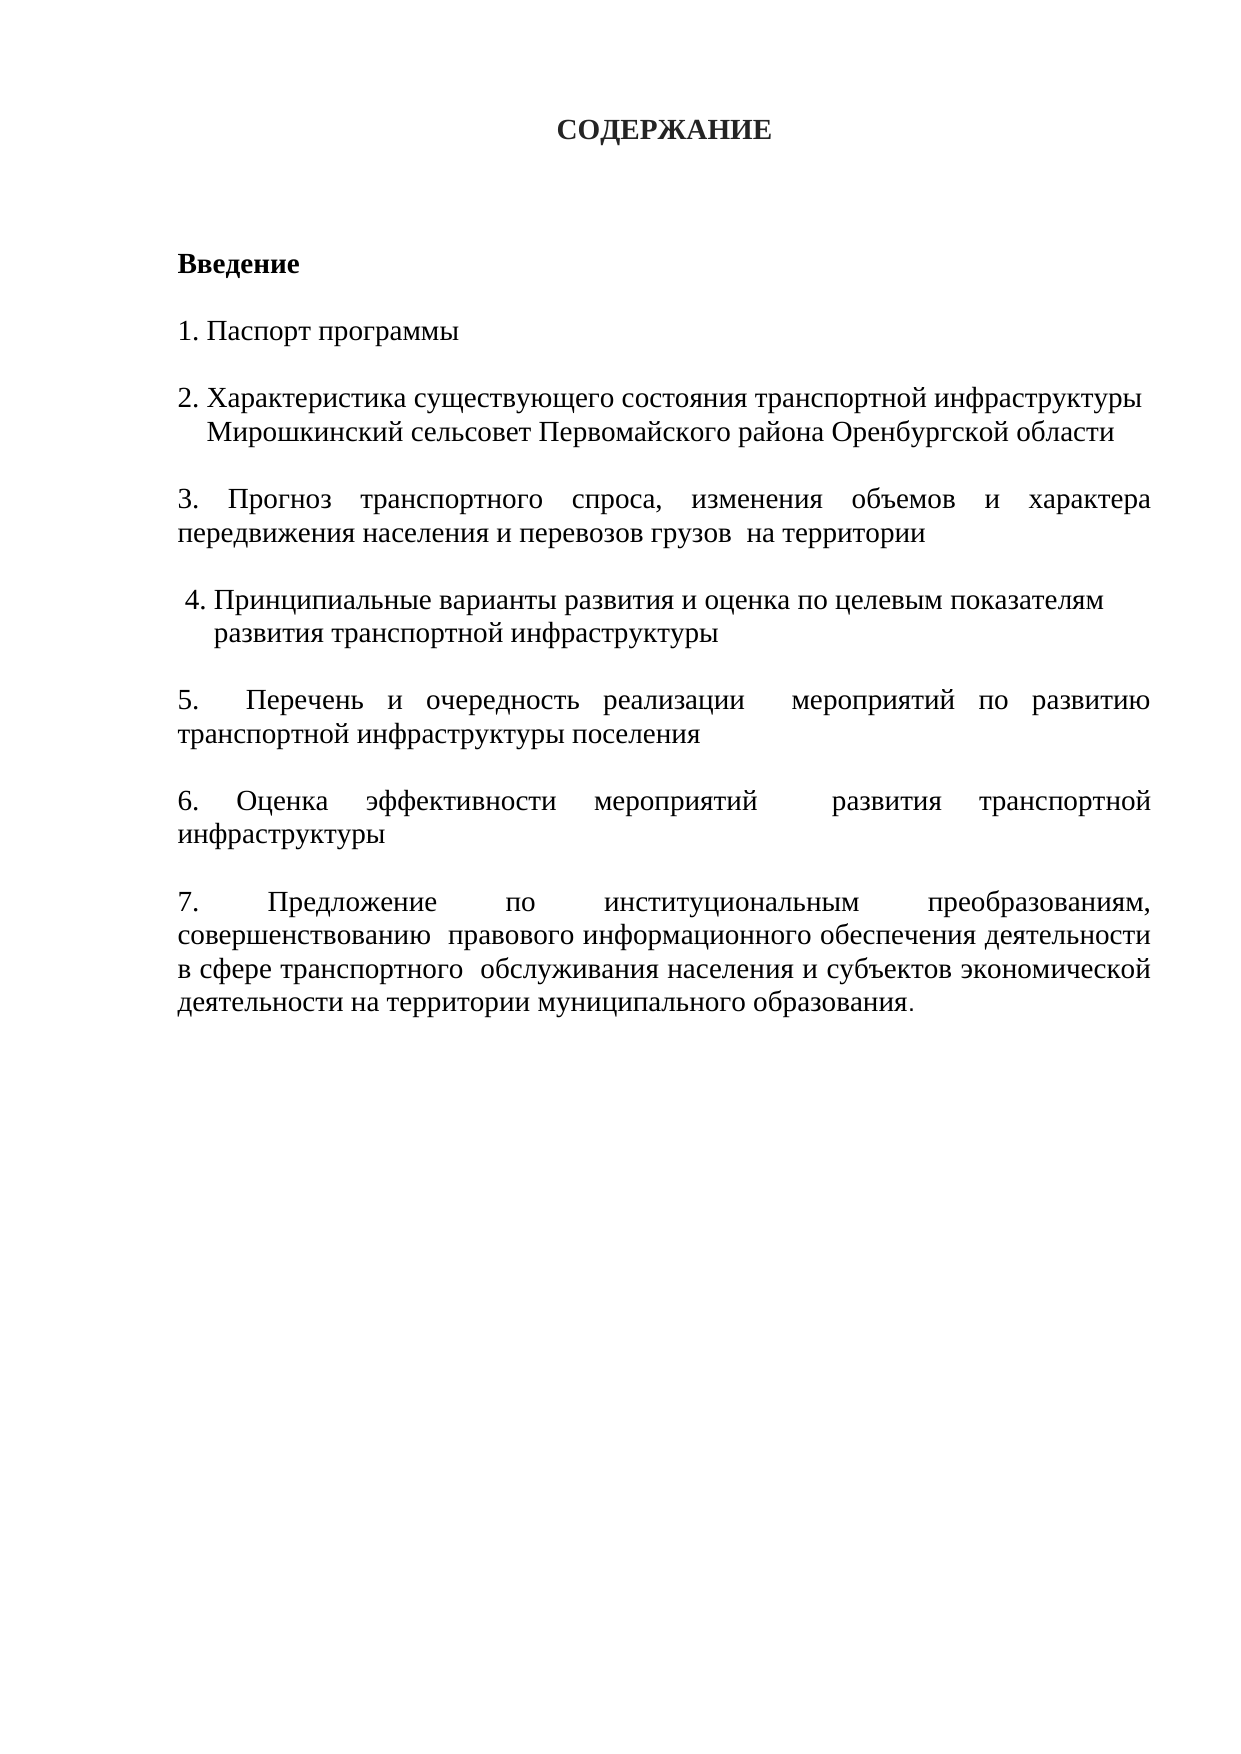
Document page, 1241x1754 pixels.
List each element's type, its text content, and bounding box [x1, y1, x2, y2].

text 1. Паспорт программы [177, 313, 1152, 347]
text 4. Принципиальные варианты развития и оценка по целевым показателям [177, 582, 1152, 615]
text развития транспортной инфраструктуры [177, 615, 1152, 649]
text 5. Перечень и очередность реализации мероприятий по развитию транспортной инфраструктуры поселения [177, 682, 1152, 749]
text 3. Прогноз транспортного спроса, изменения объемов и характера передвижения населения и перевозов грузов на территории [177, 481, 1152, 548]
text 7. Предложение по институциональным преобразованиям, совершенствованию правового информационного обеспечения деятельности в сфере транспортного обслуживания населения и субъектов экономической деятельности на территории муниципального образования. [177, 884, 1152, 1018]
text 6. Оценка эффективности мероприятий развития транспортной инфраструктуры [177, 783, 1152, 850]
text СОДЕРЖАНИЕ [177, 112, 1152, 146]
text Введение [177, 246, 1152, 280]
text 2. Характеристика существующего состояния транспортной инфраструктуры [177, 381, 1152, 414]
text Мирошкинский сельсовет Первомайского района Оренбургской области [177, 414, 1152, 448]
